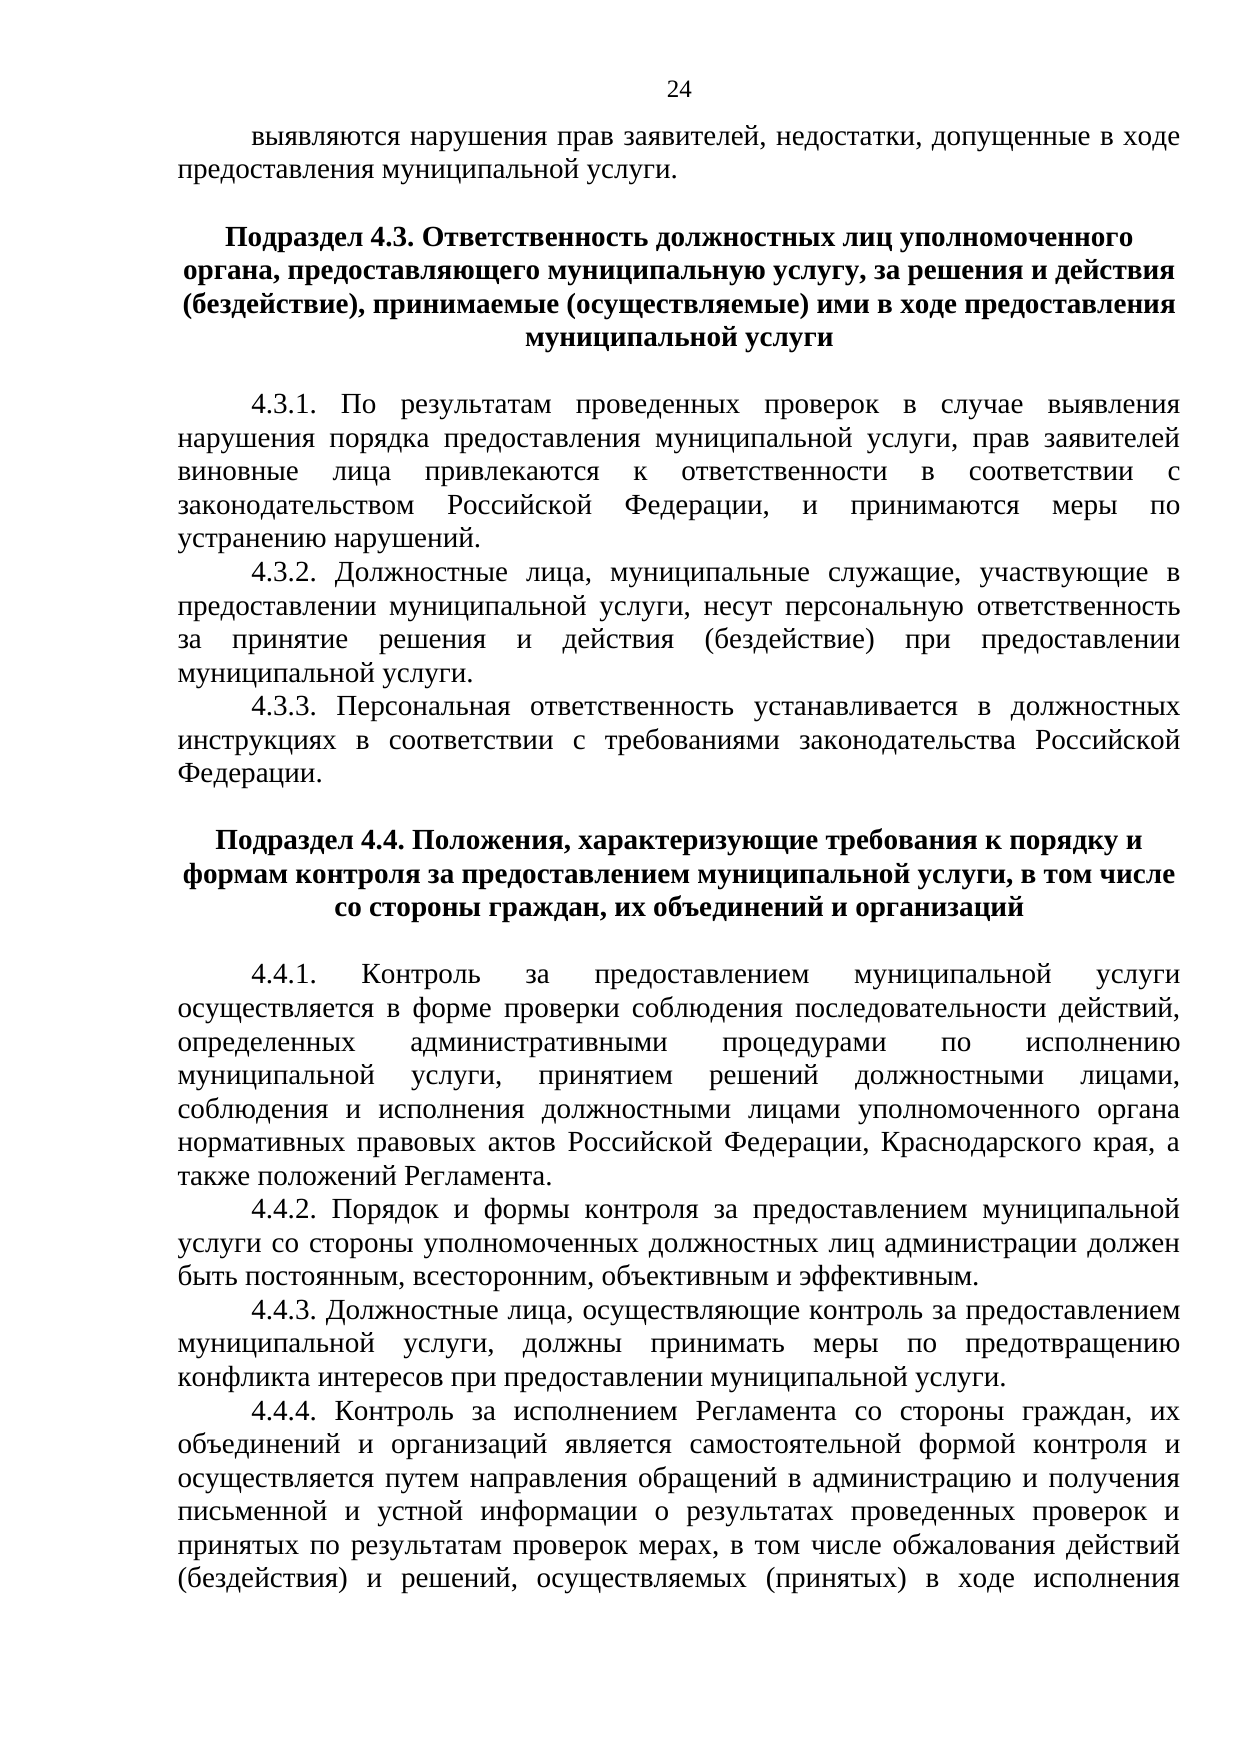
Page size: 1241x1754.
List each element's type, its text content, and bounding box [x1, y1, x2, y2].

text 4.3.3. Персональная ответственность устанавливается в должностных инструкциях в соответствии с требованиями законодательства Российской Федерации. [177, 688, 1181, 789]
text Подраздел 4.4. Положения, характеризующие требования к порядку и формам контроля за предоставлением муниципальной услуги, в том числе [177, 822, 1181, 889]
text Подраздел 4.3. Ответственность должностных лиц уполномоченного [177, 219, 1181, 252]
text 4.4.3. Должностные лица, осуществляющие контроль за предоставлением муниципальной услуги, должны принимать меры по предотвращению конфликта интересов при предоставлении муниципальной услуги. [177, 1292, 1181, 1393]
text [177, 1393, 1181, 1594]
text 4.3.1. По результатам проведенных проверок в случае выявления нарушения порядка предоставления муниципальной услуги, прав заявителей виновные лица привлекаются к ответственности в соответствии с законодательством Российской Федерации, и принимаются меры по устранению нарушений. [177, 386, 1181, 554]
text 4.4.1. Контроль за предоставлением муниципальной услуги осуществляется в форме проверки соблюдения последовательности действий, определенных административными процедурами по исполнению муниципальной услуги, принятием решений должностными лицами, соблюдения и исполнения должностными лицами уполномоченного органа нормативных правовых актов Российской Федерации, Краснодарского края, а также положений Регламента. [177, 957, 1181, 1191]
text 4.3.2. Должностные лица, муниципальные служащие, участвующие в предоставлении муниципальной услуги, несут персональную ответственность за принятие решения и действия (бездействие) при предоставлении муниципальной услуги. [177, 554, 1181, 688]
text со стороны граждан, их объединений и организаций [177, 889, 1181, 923]
text 4.4.2. Порядок и формы контроля за предоставлением муниципальной услуги со стороны уполномоченных должностных лиц администрации должен быть постоянным, всесторонним, объективным и эффективным. [177, 1191, 1181, 1292]
text органа, предоставляющего муниципальную услугу, за решения и действия (бездействие), принимаемые (осуществляемые) ими в ходе предоставления муниципальной услуги [177, 252, 1181, 353]
text выявляются нарушения прав заявителей, недостатки, допущенные в ходе предоставления муниципальной услуги. [177, 118, 1181, 185]
